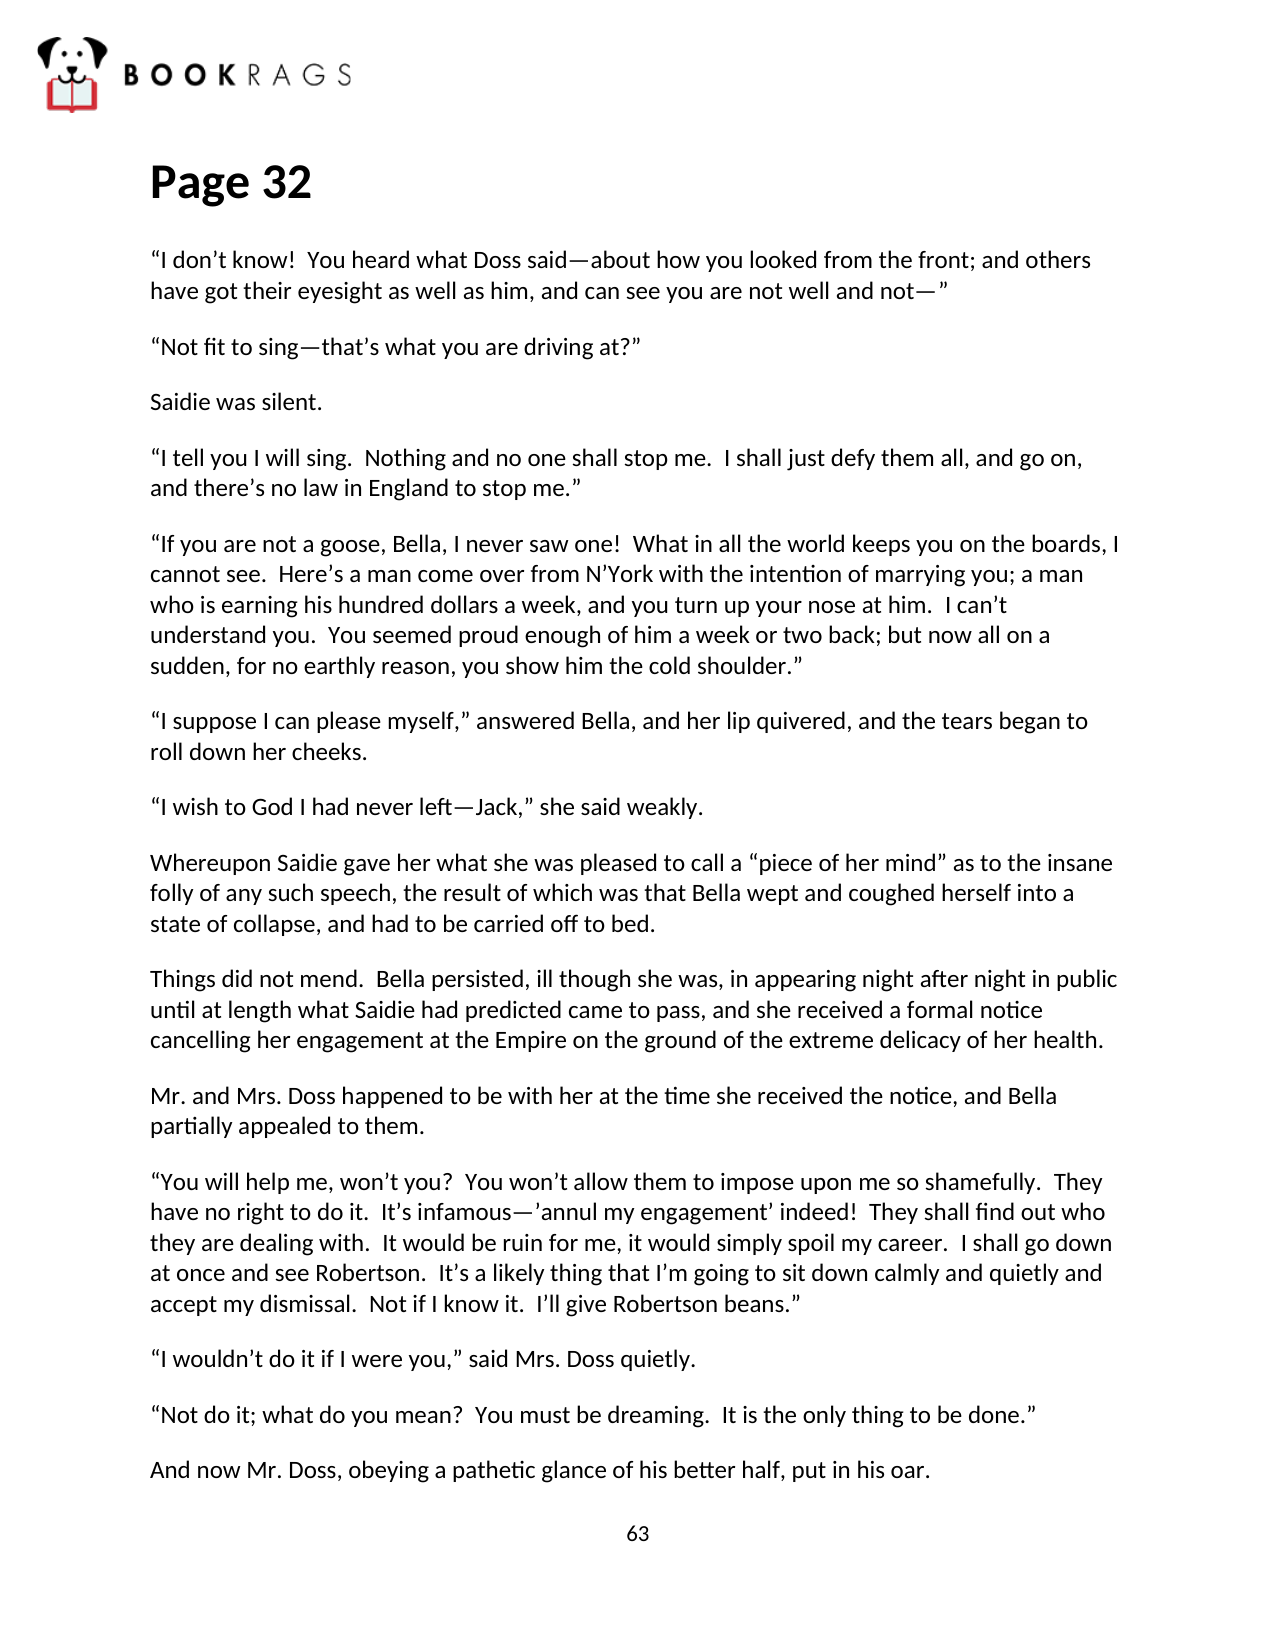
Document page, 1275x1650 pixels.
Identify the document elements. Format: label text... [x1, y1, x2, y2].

text Saidie was silent. [150, 386, 1125, 417]
text Things did not mend. Bella persisted, ill though she was, in appearing night after night in public until at length what Saidie had predicted came to pass, and she received a formal notice cancelling her engagement at the Empire on the ground of the extreme delicacy of her health. [150, 963, 1125, 1055]
text “If you are not a goose, Bella, I never saw one! What in all the world keeps you on the boards, I cannot see. Here’s a man come over from N’York with the intention of marrying you; a man who is earning his hundred dollars a week, and you turn up your nose at him. I can’t understand you. You seemed proud enough of him a week or two back; but now all on a sudden, for no earthly reason, you show him the cold shoulder.” [150, 528, 1125, 680]
text “Not fit to sing—­that’s what you are driving at?” [150, 331, 1125, 361]
text Page 32 [150, 150, 1125, 211]
text Mr. and Mrs. Doss happened to be with her at the time she received the notice, and Bella partially appealed to them. [150, 1080, 1125, 1141]
text “I suppose I can please myself,” answered Bella, and her lip quivered, and the tears began to roll down her cheeks. [150, 705, 1125, 766]
text “I wish to God I had never left—­Jack,” she said weakly. [150, 791, 1125, 822]
text “You will help me, won’t you? You won’t allow them to impose upon me so shamefully. They have no right to do it. It’s infamous—­’annul my engagement’ indeed! They shall find out who they are dealing with. It would be ruin for me, it would simply spoil my career. I shall go down at once and see Robertson. It’s a likely thing that I’m going to sit down calmly and quietly and accept my dismissal. Not if I know it. I’ll give Robertson beans.” [150, 1166, 1125, 1319]
text “I tell you I will sing. Nothing and no one shall stop me. I shall just defy them all, and go on, and there’s no law in England to stop me.” [150, 442, 1125, 503]
text “I don’t know! You heard what Doss said—­about how you looked from the front; and others have got their eyesight as well as him, and can see you are not well and not—­” [150, 244, 1125, 306]
text “Not do it; what do you mean? You must be dreaming. It is the only thing to be done.” [150, 1399, 1125, 1430]
text Whereupon Saidie gave her what she was pleased to call a “piece of her mind” as to the insane folly of any such speech, the result of which was that Bella wept and coughed herself into a state of collapse, and had to be carried off to bed. [150, 847, 1125, 938]
picture [37, 37, 351, 113]
text And now Mr. Doss, obeying a pathetic glance of his better half, put in his oar. [150, 1455, 1125, 1485]
text “I wouldn’t do it if I were you,” said Mrs. Doss quietly. [150, 1344, 1125, 1374]
